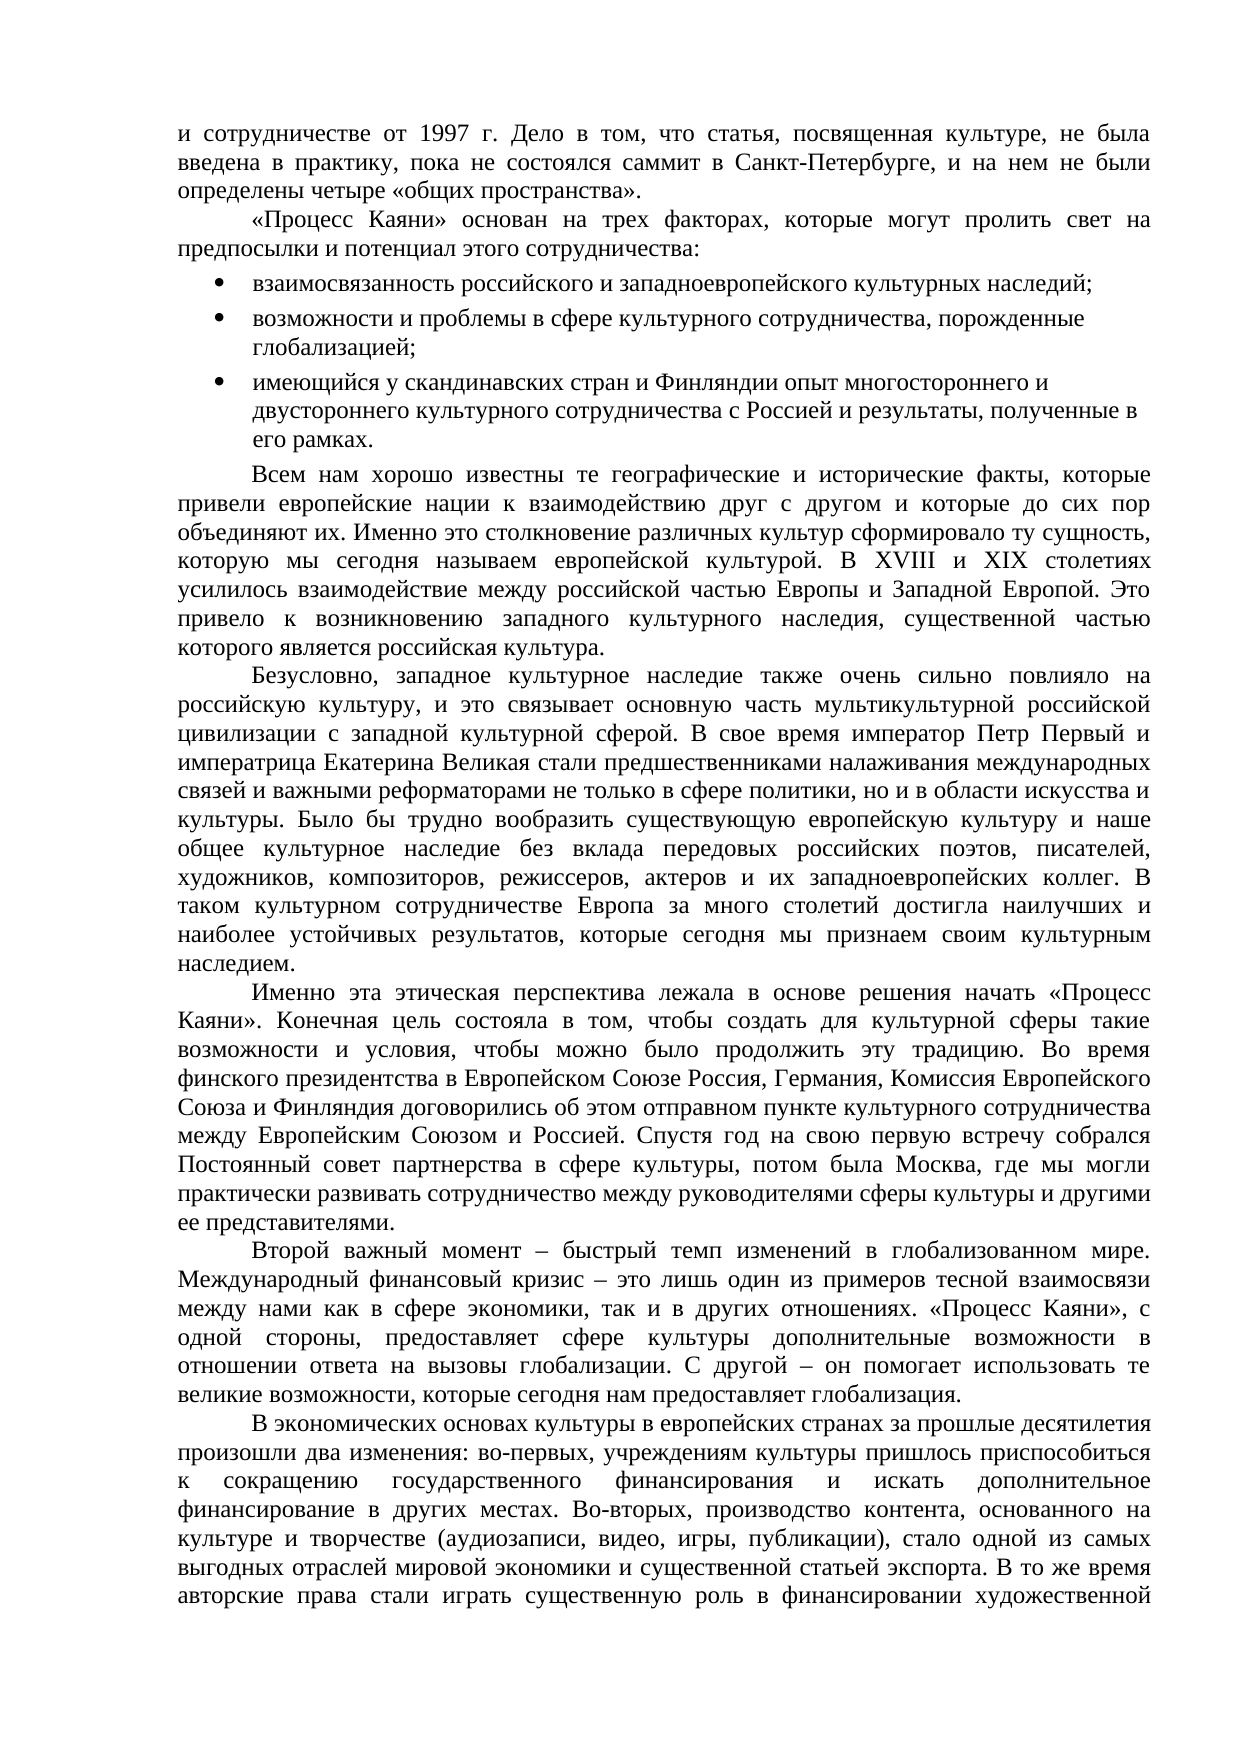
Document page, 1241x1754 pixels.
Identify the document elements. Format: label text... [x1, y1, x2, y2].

text Безусловно, западное культурное наследие также очень сильно повлияло на российскую культуру, и это связывает основную часть мультикультурной российской цивилизации с западной культурной сферой. В свое время император Петр Первый и императрица Екатерина Великая стали предшественниками налаживания международных связей и важными реформаторами не только в сфере политики, но и в области искусства и культуры. Было бы трудно вообразить существующую европейскую культуру и наше общее культурное наследие без вклада передовых российских поэтов, писателей, художников, композиторов, режиссеров, актеров и их западноевропейских коллег. В таком культурном сотрудничестве Европа за много столетий достигла наилучших и наиболее устойчивых результатов, которые сегодня мы признаем своим культурным наследием. [177, 661, 1152, 977]
text Всем нам хорошо известны те географические и исторические факты, которые привели европейские нации к взаимодействию друг с другом и которые до сих пор объединяют их. Именно это столкновение различных культур сформировало ту сущность, которую мы сегодня называем европейской культурой. В XVIII и XIX столетиях усилилось взаимодействие между российской частью Европы и Западной Европой. Это привело к возникновению западного культурного наследия, существенной частью которого является российская культура. [177, 459, 1152, 661]
text имеющийся у скандинавских стран и Финляндии опыт многостороннего и двустороннего культурного сотрудничества с Россией и результаты, полученные в его рамках. [215, 367, 1152, 453]
text возможности и проблемы в сфере культурного сотрудничества, порожденные глобализацией; [215, 303, 1152, 361]
text Второй важный момент – быстрый темп изменений в глобализованном мире. Международный финансовый кризис – это лишь один из примеров тесной взаимосвязи между нами как в сфере экономики, так и в других отношениях. «Процесс Каяни», с одной стороны, предоставляет сфере культуры дополнительные возможности в отношении ответа на вызовы глобализации. С другой – он помогает использовать те великие возможности, которые сегодня нам предоставляет глобализация. [177, 1236, 1152, 1408]
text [177, 118, 1152, 204]
text «Процесс Каяни» основан на трех факторах, которые могут пролить свет на предпосылки и потенциал этого сотрудничества: [177, 204, 1152, 262]
text Именно эта этическая перспектива лежала в основе решения начать «Процесс Каяни». Конечная цель состояла в том, чтобы создать для культурной сферы такие возможности и условия, чтобы можно было продолжить эту традицию. Во время финского президентства в Европейском Союзе Россия, Германия, Комиссия Европейского Союза и Финляндия договорились об этом отправном пункте культурного сотрудничества между Европейским Союзом и Россией. Спустя год на свою первую встречу собрался Постоянный совет партнерства в сфере культуры, потом была Москва, где мы могли практически развивать сотрудничество между руководителями сферы культуры и другими ее представителями. [177, 977, 1152, 1236]
text взаимосвязанность российского и западноевропейского культурных наследий; [215, 268, 1152, 297]
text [177, 1408, 1152, 1609]
